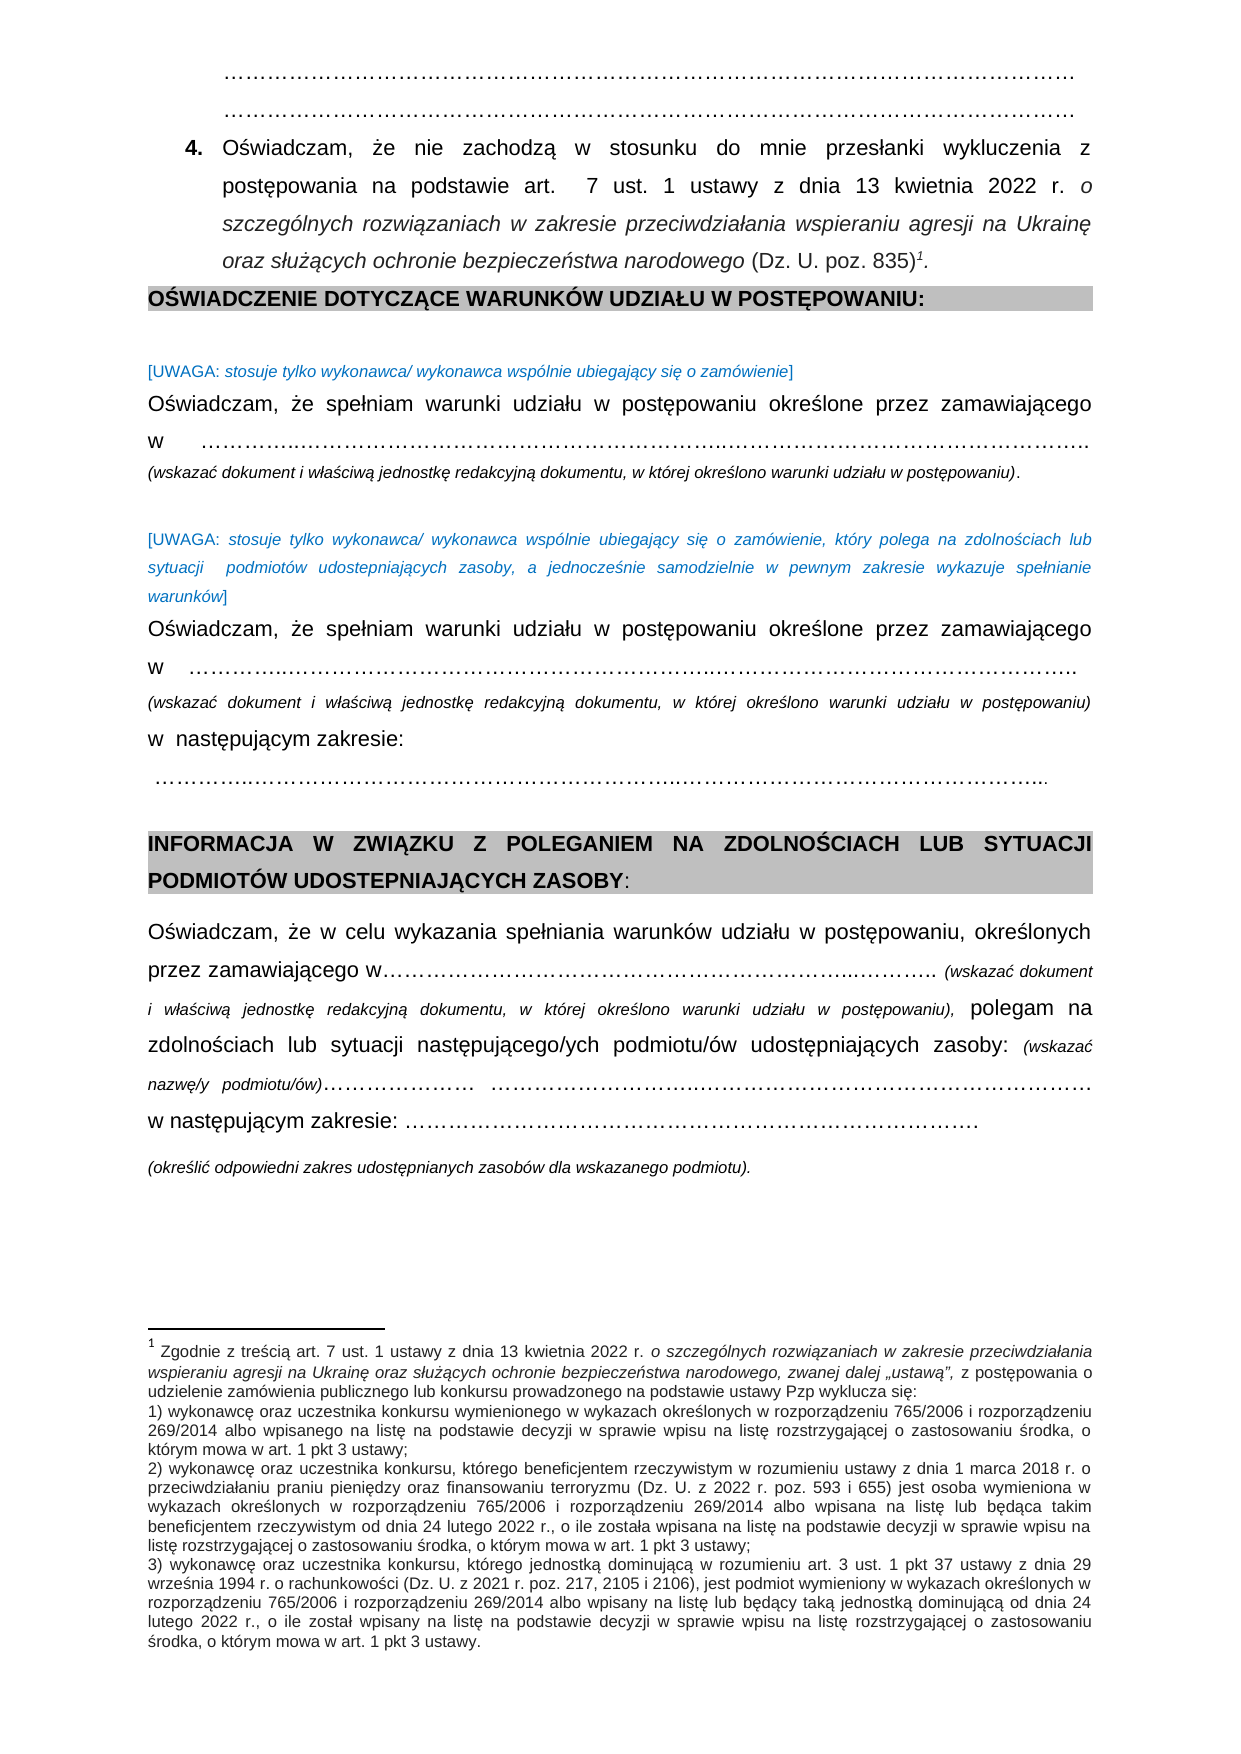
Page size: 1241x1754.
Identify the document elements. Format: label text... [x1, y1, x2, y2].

text Oświadczam, że w celu wykazania spełniania warunków udziału w postępowaniu, określonych przez zamawiającego w………………………………………………………...……….. (wskazać dokument i właściwą jednostkę redakcyjną dokumentu, w której określono warunki udziału w postępowaniu), polegam na zdolnościach lub sytuacji następującego/ych podmiotu/ów udostępniających zasoby: (wskazać nazwę/y podmiotu/ów)………………… ………………………..……………………………………………… w następującym zakresie: ……………………………………………………………………. [148, 919, 1093, 1133]
text INFORMACJA W ZWIĄZKU Z POLEGANIEM NA ZDOLNOŚCIACH LUB SYTUACJI PODMIOTÓW UDOSTEPNIAJĄCYCH ZASOBY: [148, 831, 1093, 894]
text [UWAGA: stosuje tylko wykonawca/ wykonawca wspólnie ubiegający się o zamówienie, który polega na zdolnościach lub sytuacji podmiotów udostepniających zasoby, a jednocześnie samodzielnie w pewnym zakresie wykazuje spełnianie warunków] [148, 529, 1093, 606]
text Oświadczam, że spełniam warunki udziału w postępowaniu określone przez zamawiającego w …………..…………………………………………………..………………………………………….. (wskazać dokument i właściwą jednostkę redakcyjną dokumentu, w której określono warunki udziału w postępowaniu) w następującym zakresie: [148, 616, 1093, 751]
text …………..…………………………………………………..…………………………………………... [148, 764, 1093, 789]
list Oświadczam, że nie zachodzą w stosunku do mnie przesłanki wykluczenia z postępowania na podstawie art. 7 ust. 1 ustawy z dnia 13 kwietnia 2022 r. o szczególnych rozwiązaniach w zakresie przeciwdziałania wspieraniu agresji na Ukrainę oraz służących ochronie bezpieczeństwa narodowego (Dz. U. poz. 835). [185, 135, 1093, 273]
text OŚWIADCZENIE DOTYCZĄCE WARUNKÓW UDZIAŁU W POSTĘPOWANIU: [148, 286, 1093, 311]
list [185, 59, 1093, 122]
text [UWAGA: stosuje tylko wykonawca/ wykonawca wspólnie ubiegający się o zamówienie] [148, 362, 1093, 381]
text Oświadczam, że spełniam warunki udziału w postępowaniu określone przez zamawiającego w …………..…………………………………………………..………………………………………….. (wskazać dokument i właściwą jednostkę redakcyjną dokumentu, w której określono warunki udziału w postępowaniu). [148, 390, 1093, 482]
text (określić odpowiedni zakres udostępnianych zasobów dla wskazanego podmiotu). [148, 1158, 1093, 1177]
